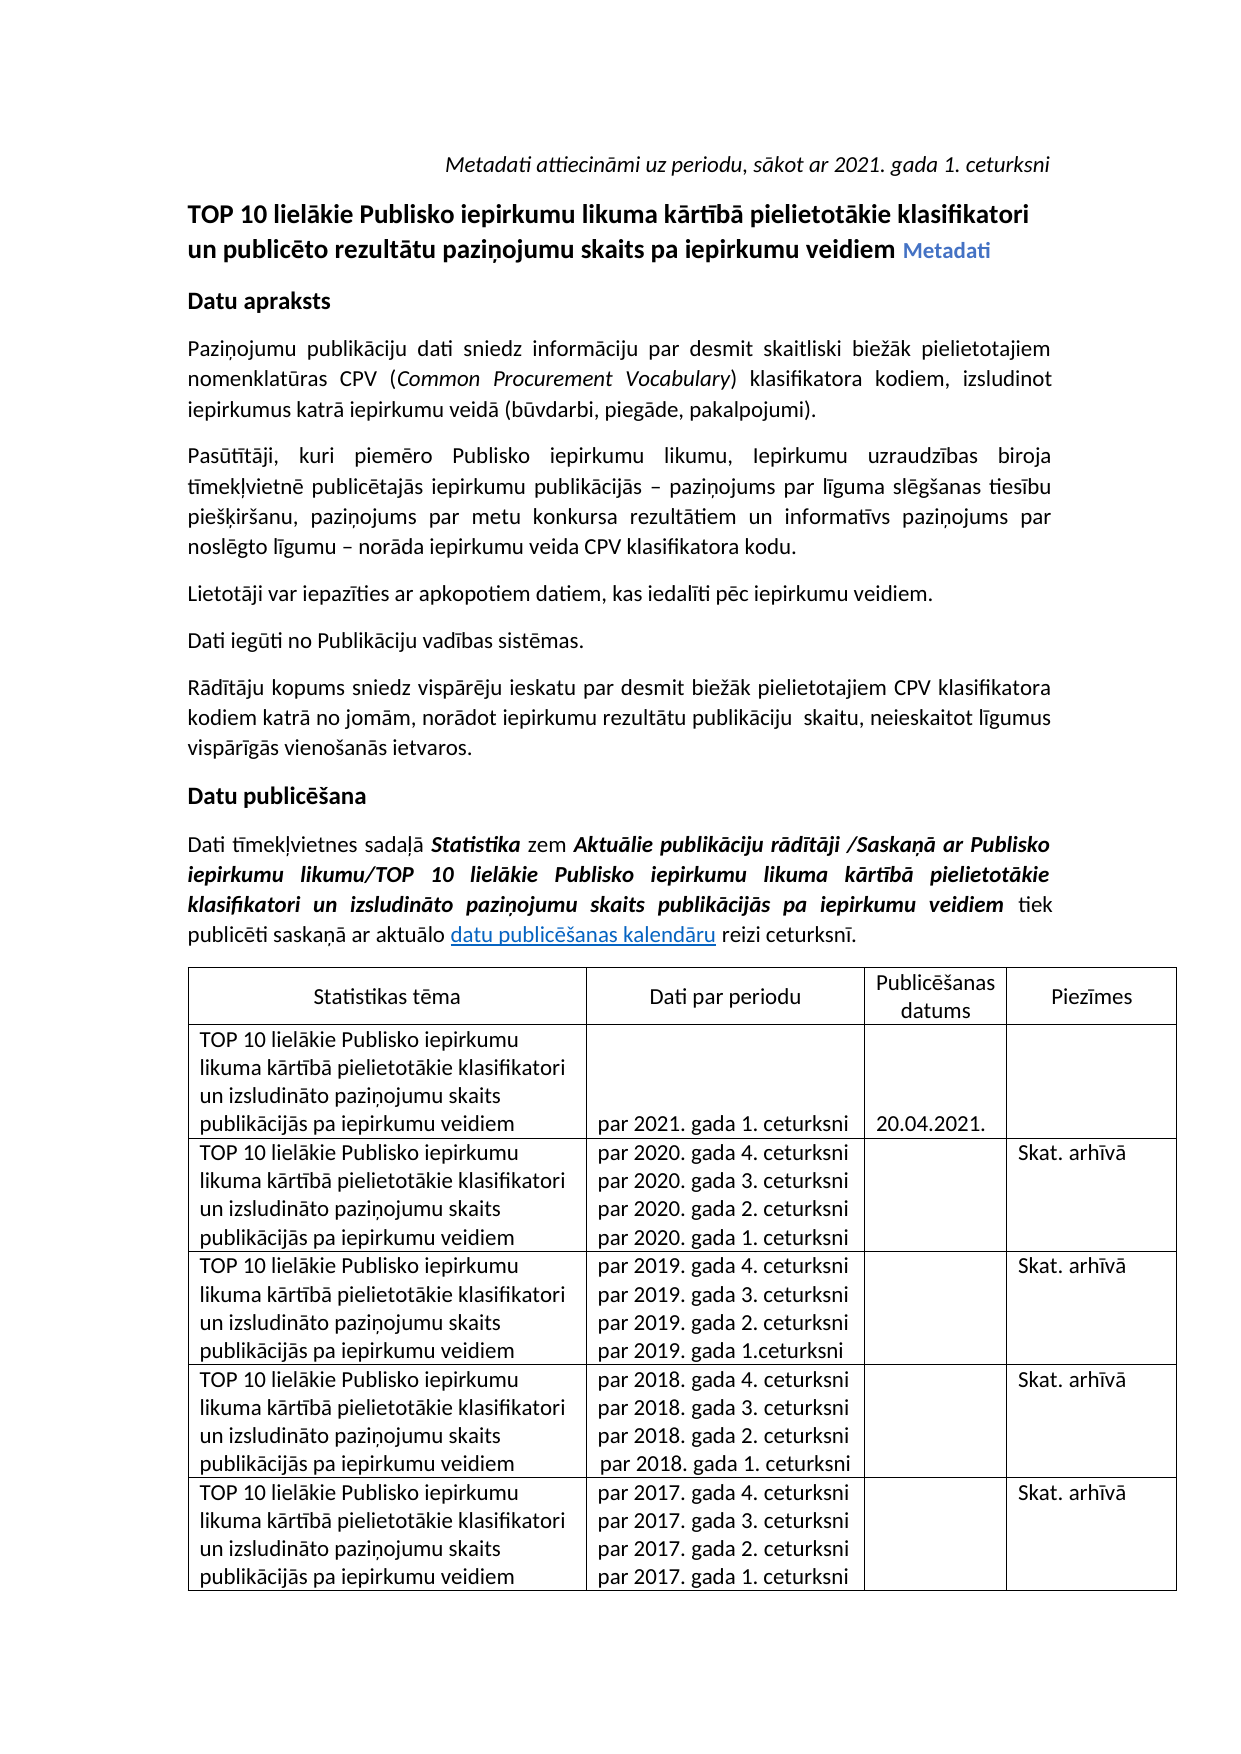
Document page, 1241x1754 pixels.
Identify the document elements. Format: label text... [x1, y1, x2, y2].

table_cell Skat. arhīvā [1007, 1252, 1176, 1364]
text Dati tīmekļvietnes sadaļā Statistika zem Aktuālie publikāciju rādītāji /Saskaņā ar Publisko iepirkumu likumu/TOP 10 lielākie Publisko iepirkumu likuma kārtībā pielietotākie klasifikatori un izsludināto paziņojumu skaits publikācijās pa iepirkumu veidiem tiek publicēti saskaņā ar aktuālo datu publicēšanas kalendāru reizi ceturksnī. [187, 830, 1053, 948]
text Metadati attiecināmi uz periodu, sākot ar 2021. gada 1. ceturksni [187, 150, 1053, 178]
text Paziņojumu publikāciju dati sniedz informāciju par desmit skaitliski biežāk pielietotajiem nomenklatūras CPV (Common Procurement Vocabulary) klasifikatora kodiem, izsludinot iepirkumus katrā iepirkumu veidā (būvdarbi, piegāde, pakalpojumi). [187, 334, 1053, 423]
text Datu publicēšana [187, 780, 1053, 811]
table_cell 20.04.2021. [865, 1025, 1006, 1137]
table_cell par 2019. gada 4. ceturksni par 2019. gada 3. ceturksni par 2019. gada 2. ceturksni par 2019. gada 1.ceturksni [587, 1252, 864, 1364]
table_cell Skat. arhīvā [1007, 1139, 1176, 1251]
table_cell [865, 1478, 1006, 1590]
table_cell TOP 10 lielākie Publisko iepirkumu likuma kārtībā pielietotākie klasifikatori un izsludināto paziņojumu skaits publikācijās pa iepirkumu veidiem [189, 1252, 586, 1364]
text TOP 10 lielākie Publisko iepirkumu likuma kārtībā pielietotākie klasifikatori un publicēto rezultātu paziņojumu skaits pa iepirkumu veidiem Metadati [187, 197, 1053, 266]
table_cell [865, 1252, 1006, 1364]
table_cell par 2020. gada 4. ceturksni par 2020. gada 3. ceturksni par 2020. gada 2. ceturksni par 2020. gada 1. ceturksni [587, 1139, 864, 1251]
table_cell [1007, 1025, 1176, 1137]
text Lietotāji var iepazīties ar apkopotiem datiem, kas iedalīti pēc iepirkumu veidiem. [187, 579, 1053, 607]
table_cell par 2018. gada 4. ceturksni par 2018. gada 3. ceturksni par 2018. gada 2. ceturksni par 2018. gada 1. ceturksni [587, 1365, 864, 1477]
text Pasūtītāji, kuri piemēro Publisko iepirkumu likumu, Iepirkumu uzraudzības biroja tīmekļvietnē publicētajās iepirkumu publikācijās – paziņojums par līguma slēgšanas tiesību piešķiršanu, paziņojums par metu konkursa rezultātiem un informatīvs paziņojums par noslēgto līgumu – norāda iepirkumu veida CPV klasifikatora kodu. [187, 442, 1053, 560]
table_cell TOP 10 lielākie Publisko iepirkumu likuma kārtībā pielietotākie klasifikatori un izsludināto paziņojumu skaits publikācijās pa iepirkumu veidiem [189, 1025, 586, 1137]
table_cell TOP 10 lielākie Publisko iepirkumu likuma kārtībā pielietotākie klasifikatori un izsludināto paziņojumu skaits publikācijās pa iepirkumu veidiem [189, 1365, 586, 1477]
text Rādītāju kopums sniedz vispārēju ieskatu par desmit biežāk pielietotajiem CPV klasifikatora kodiem katrā no jomām, norādot iepirkumu rezultātu publikāciju skaitu, neieskaitot līgumus vispārīgās vienošanās ietvaros. [187, 673, 1053, 761]
text Dati iegūti no Publikāciju vadības sistēmas. [187, 626, 1053, 654]
table_cell Skat. arhīvā [1007, 1365, 1176, 1477]
table_header Piezīmes [1007, 968, 1176, 1024]
text Datu apraksts [187, 285, 1053, 315]
table_cell [865, 1139, 1006, 1251]
table_cell Skat. arhīvā [1007, 1478, 1176, 1590]
table_cell [865, 1365, 1006, 1477]
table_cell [189, 1478, 586, 1590]
table_cell par 2017. gada 4. ceturksni par 2017. gada 3. ceturksni par 2017. gada 2. ceturksni par 2017. gada 1. ceturksni [587, 1478, 864, 1590]
table_cell TOP 10 lielākie Publisko iepirkumu likuma kārtībā pielietotākie klasifikatori un izsludināto paziņojumu skaits publikācijās pa iepirkumu veidiem [189, 1139, 586, 1251]
table_header Dati par periodu [587, 968, 864, 1024]
table_header Statistikas tēma [189, 968, 586, 1024]
table_cell par 2021. gada 1. ceturksni [587, 1025, 864, 1137]
table_header Publicēšanas datums [865, 968, 1006, 1024]
